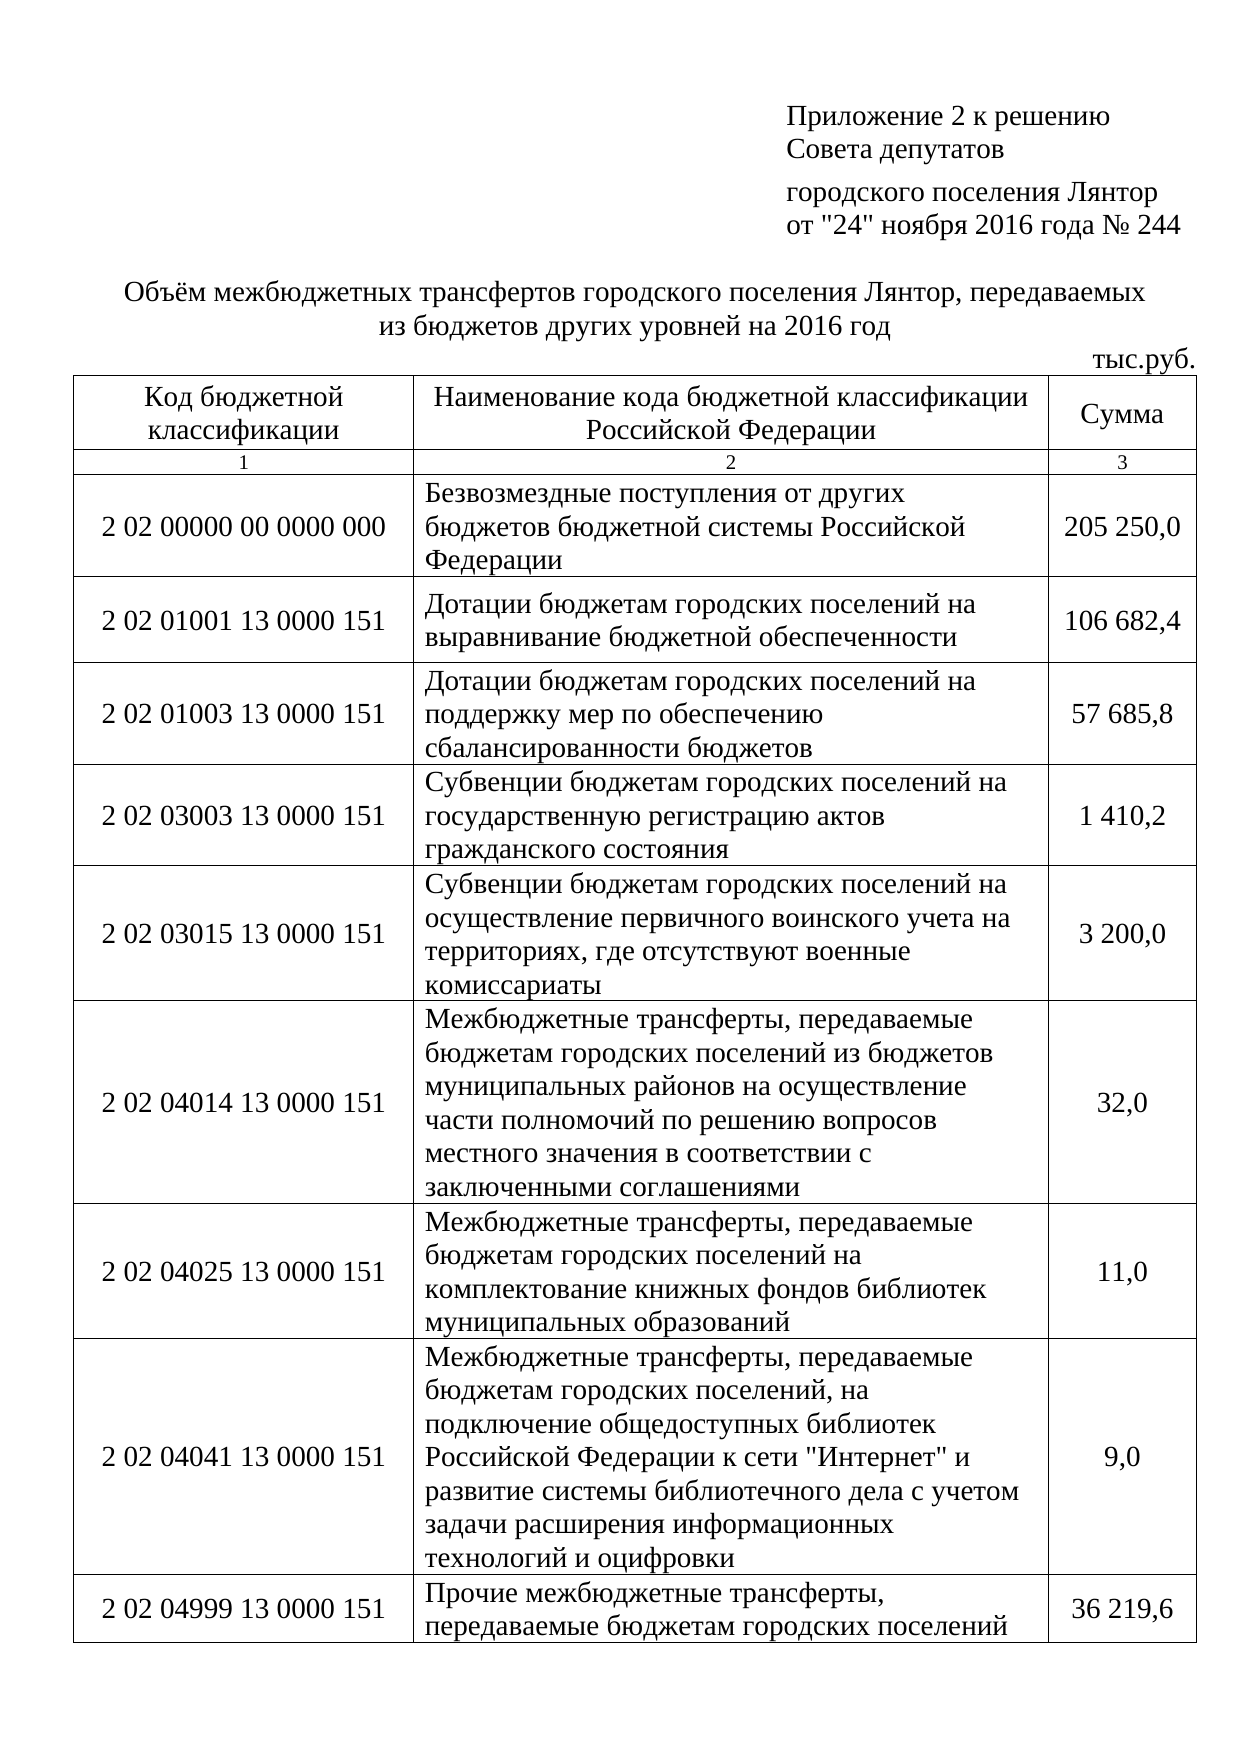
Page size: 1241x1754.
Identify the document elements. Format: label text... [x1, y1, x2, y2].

table_cell от "24" ноября 2016 года № 244 [15, 207, 1196, 274]
table_cell Субвенции бюджетам городских поселений на осуществление первичного воинского учета на территориях, где отсутствуют военные комиссариаты [414, 866, 1048, 1000]
table_cell 1 [74, 450, 413, 474]
table_header Код бюджетной классификации [74, 376, 413, 449]
table_cell 2 02 04999 13 0000 151 [74, 1575, 413, 1642]
table_header Наименование кода бюджетной классификации Российской Федерации [414, 376, 1048, 449]
table_cell 2 02 01003 13 0000 151 [74, 663, 413, 763]
text Объём межбюджетных трансфертов городского поселения Лянтор, передаваемых из бюджетов других уровней на 2016 год [118, 274, 1152, 341]
table_cell Межбюджетные трансферты, передаваемые бюджетам городских поселений, на подключение общедоступных библиотек Российской Федерации к сети "Интернет" и развитие системы библиотечного дела с учетом задачи расширения информационных технологий и оцифровки [414, 1339, 1048, 1574]
table_cell 2 02 04025 13 0000 151 [74, 1204, 413, 1338]
text тыс.руб. [118, 341, 1196, 375]
table_cell Дотации бюджетам городских поселений на выравнивание бюджетной обеспеченности [414, 577, 1048, 662]
table_cell 106 682,4 [1049, 577, 1196, 662]
table_cell Межбюджетные трансферты, передаваемые бюджетам городских поселений на комплектование книжных фондов библиотек муниципальных образований [414, 1204, 1048, 1338]
table_cell Прочие межбюджетные трансферты, передаваемые бюджетам городских поселений [414, 1575, 1048, 1642]
table_cell 2 02 03003 13 0000 151 [74, 765, 413, 865]
table_cell Субвенции бюджетам городских поселений на государственную регистрацию актов гражданского состояния [414, 765, 1048, 865]
table_cell 2 02 00000 00 0000 000 [74, 475, 413, 576]
table_cell 2 [414, 450, 1048, 474]
table_cell 36 219,6 [1049, 1575, 1196, 1642]
table_header Сумма [1049, 376, 1196, 449]
table_cell Межбюджетные трансферты, передаваемые бюджетам городских поселений из бюджетов муниципальных районов на осуществление части полномочий по решению вопросов местного значения в соответствии с заключенными соглашениями [414, 1001, 1048, 1203]
table_cell 2 02 04014 13 0000 151 [74, 1001, 413, 1203]
table_cell 9,0 [1049, 1339, 1196, 1574]
table_cell 3 [1049, 450, 1196, 474]
table_cell 11,0 [1049, 1204, 1196, 1338]
table_cell 1 410,2 [1049, 765, 1196, 865]
table_cell 2 02 03015 13 0000 151 [74, 866, 413, 1000]
table_cell Безвозмездные поступления от других бюджетов бюджетной системы Российской Федерации [414, 475, 1048, 576]
table_cell 32,0 [1049, 1001, 1196, 1203]
table_header Приложение 2 к решению Совета депутатов [15, 98, 1196, 165]
table_cell 3 200,0 [1049, 866, 1196, 1000]
table_cell городского поселения Лянтор [15, 165, 1196, 207]
table_cell 2 02 04041 13 0000 151 [74, 1339, 413, 1574]
table_cell 205 250,0 [1049, 475, 1196, 576]
table_cell 57 685,8 [1049, 663, 1196, 763]
table_cell 2 02 01001 13 0000 151 [74, 577, 413, 662]
table_cell Дотации бюджетам городских поселений на поддержку мер по обеспечению сбалансированности бюджетов [414, 663, 1048, 763]
